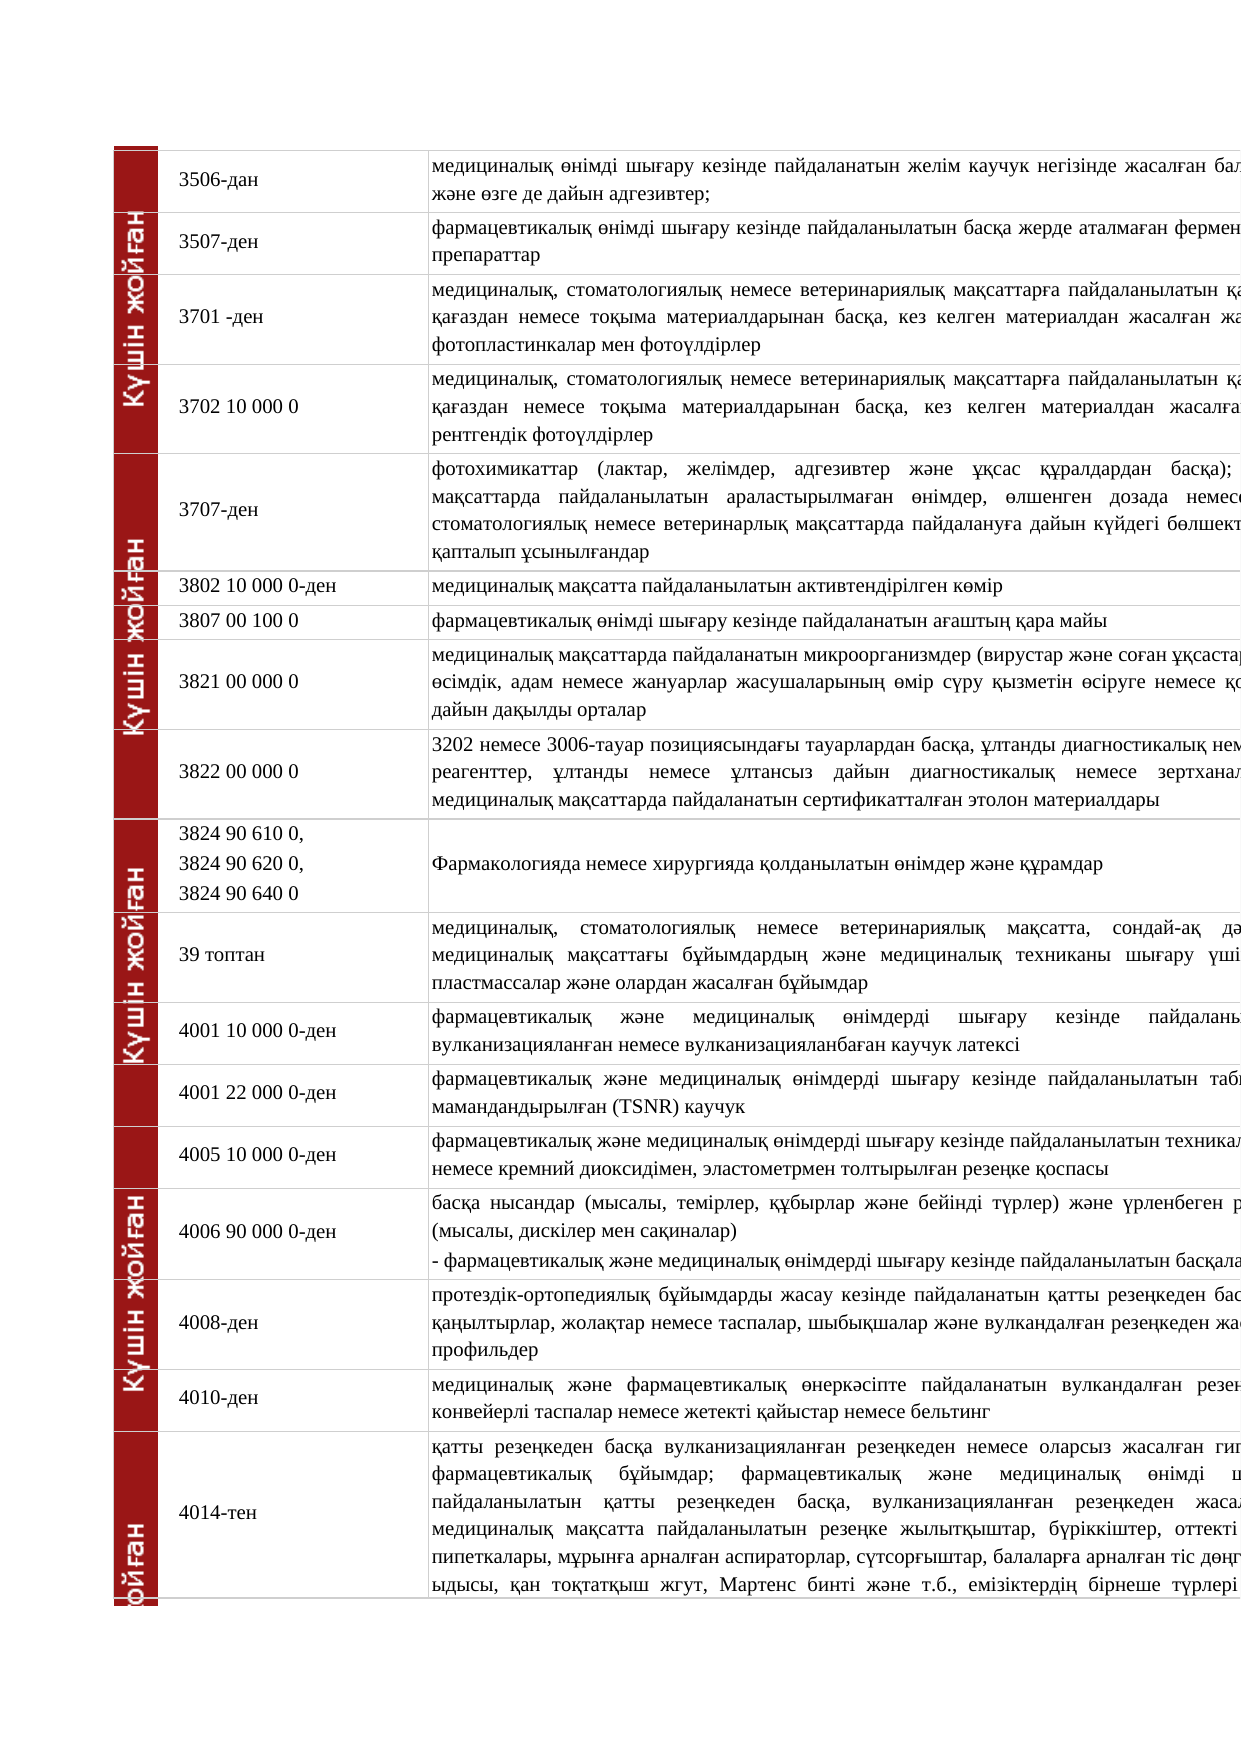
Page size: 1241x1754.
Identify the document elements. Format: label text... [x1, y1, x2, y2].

table_cell 3821 00 000 0 [114, 640, 428, 729]
picture [114, 1599, 158, 1606]
table_cell 4010-ден [114, 1370, 428, 1431]
table_cell 4006 90 000 0-ден [114, 1189, 428, 1279]
table_cell протездік-ортопедиялық бұйымдарды жасау кезінде пайдаланатын қатты резеңкеден басқа, пластиналар, қаңылтырлар, жолақтар немесе таспалар, шыбықшалар және вулкандалған резеңкеден жасалған қалыптық профильдер [429, 1280, 1240, 1369]
table_cell медициналық, стоматологиялық немесе ветеринариялық мақсаттарға пайдаланылатын қағаздан, қатырма қағаздан немесе тоқыма материалдарынан басқа, кез келген материалдан жасалған орамалардағы рентгендік фотоүлдірлер [429, 365, 1240, 453]
table_cell фармацевтикалық өнімді шығару кезінде пайдаланатын ағаштың қара майы [429, 606, 1240, 639]
table_cell 39 топтан [114, 913, 428, 1002]
table_cell фармацевтикалық және медициналық өнімдерді шығару кезінде пайдаланылатын техникалық көміртегімен немесе кремний диоксидімен, эластометрмен толтырылған резеңке қоспасы [429, 1127, 1240, 1187]
table_cell 4014-тен [114, 1432, 428, 1597]
table_cell 4005 10 000 0-ден [114, 1127, 428, 1187]
table_cell 3807 00 100 0 [114, 606, 428, 639]
table_cell фотохимикаттар (лактар, желімдер, адгезивтер және ұқсас құралдардан басқа); фотографиялық мақсаттарда пайдаланылатын араластырылмаған өнімдер, өлшенген дозада немесе медициналық, стоматологиялық немесе ветеринарлық мақсаттарда пайдалануға дайын күйдегі бөлшектік саудаға арнап қапталып ұсынылғандар [429, 454, 1240, 570]
table_cell 4001 10 000 0-ден [114, 1003, 428, 1063]
table_cell 3822 00 000 0 [114, 730, 428, 818]
table_cell фармацевтикалық өнімді шығару кезінде пайдаланылатын басқа жерде аталмаған ферменттер, ферменттік препараттар [429, 213, 1240, 274]
table_cell фармацевтикалық және медициналық өнімдерді шығару кезінде пайдаланылатын табиғи, вулканизацияланған немесе вулканизацияланбаған каучук латексі [429, 1003, 1240, 1063]
table_cell 3802 10 000 0-ден [114, 572, 428, 605]
table_cell фармацевтикалық және медициналық өнімдерді шығару кезінде пайдаланылатын табиғи, техникалық мамандандырылған (ТSNR) каучук [429, 1065, 1240, 1126]
table_cell медициналық, стоматологиялық немесе ветеринариялық мақсатта, сондай-ақ дәрілік заттарды, медициналық мақсаттағы бұйымдардың және медициналық техниканы шығару үшін пайдаланатын пластмассалар және олардан жасалған бұйымдар [429, 913, 1240, 1002]
table_cell медициналық өнімді шығару кезінде пайдаланатын желім каучук негізінде жасалған балқытылған желім және өзге де дайын адгезивтер; [429, 151, 1240, 212]
table_cell 4001 22 000 0-ден [114, 1065, 428, 1126]
table_cell медициналық, стоматологиялық немесе ветеринариялық мақсаттарға пайдаланылатын қағаздан, қатырма қағаздан немесе тоқыма материалдарынан басқа, кез келген материалдан жасалған жайпақ рентгендік фотопластинкалар мен фотоүлдірлер [429, 275, 1240, 363]
table_cell медициналық мақсатта пайдаланылатын активтендірілген көмір [429, 572, 1240, 605]
table_cell медициналық және фармацевтикалық өнеркәсіпте пайдаланатын вулкандалған резеңкеден жасалған конвейерлі таспалар немесе жетекті қайыстар немесе бельтинг [429, 1370, 1240, 1431]
table_cell медициналық мақсаттарда пайдаланатын микроорганизмдер (вирустар және соған ұқсастарды қоса) немесе өсімдік, адам немесе жануарлар жасушаларының өмір сүру қызметін өсіруге немесе қолдауға арналған дайын дақылды орталар [429, 640, 1240, 729]
table_cell 4008-ден [114, 1280, 428, 1369]
table_cell Фармакологияда немесе хирургияда қолданылатын өнімдер және құрамдар [429, 820, 1240, 912]
table_cell 3701 -ден [114, 275, 428, 363]
table_cell 3824 90 610 0, 3824 90 620 0, 3824 90 640 0 [114, 820, 428, 912]
table_cell 3707-ден [114, 454, 428, 570]
table_cell 3202 немесе 3006-тауар позициясындағы тауарлардан басқа, ұлтанды диагностикалық немесе зертханалық реагенттер, ұлтанды немесе ұлтансыз дайын диагностикалық немесе зертханалық реагенттер; медициналық мақсаттарда пайдаланатын сертификатталған этолон материалдары [429, 730, 1240, 818]
table_cell басқа нысандар (мысалы, темірлер, құбырлар және бейінді түрлер) және үрленбеген резина бұйымдар (мысалы, дискілер мен сақиналар) - фармацевтикалық және медициналық өнімдерді шығару кезінде пайдаланылатын басқалары [429, 1189, 1240, 1279]
table_cell 3506-дан [114, 151, 428, 212]
table_cell 3507-ден [114, 213, 428, 274]
picture [114, 146, 158, 150]
table_cell 3702 10 000 0 [114, 365, 428, 453]
